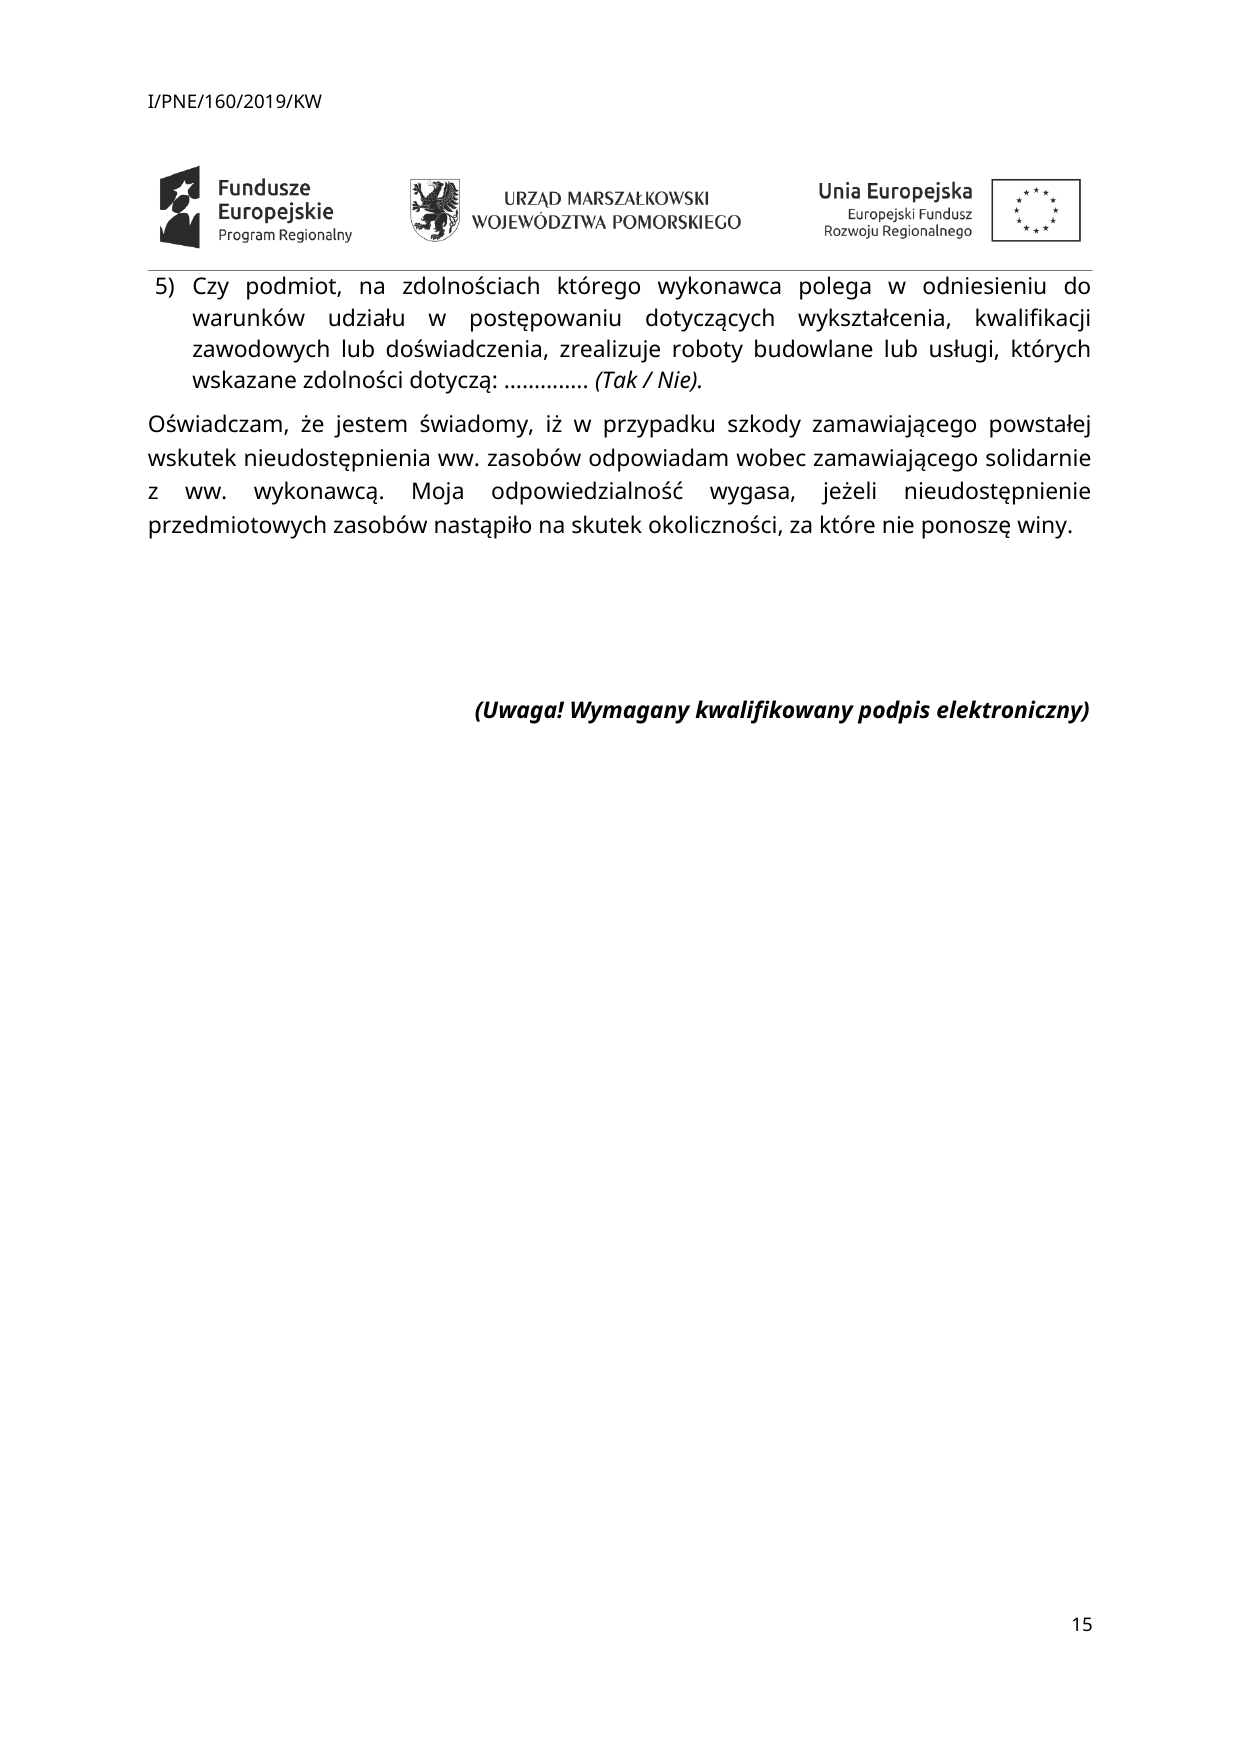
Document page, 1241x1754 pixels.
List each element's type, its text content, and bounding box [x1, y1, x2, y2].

list Czy podmiot, na zdolnościach którego wykonawca polega w odniesieniu do warunków udziału w postępowaniu dotyczących wykształcenia, kwalifikacji zawodowych lub doświadczenia, zrealizuje roboty budowlane lub usługi, których wskazane zdolności dotyczą: ………….. (Tak / Nie). [154, 271, 1092, 395]
text (Uwaga! Wymagany kwalifikowany podpis elektroniczny) [148, 694, 1092, 725]
text Oświadczam, że jestem świadomy, iż w przypadku szkody zamawiającego powstałej wskutek nieudostępnienia ww. zasobów odpowiadam wobec zamawiającego solidarnie z ww. wykonawcą. Moja odpowiedzialność wygasa, jeżeli nieudostępnienie przedmiotowych zasobów nastąpiło na skutek okoliczności, za które nie ponoszę winy. [148, 408, 1092, 540]
picture [147, 165, 1093, 271]
